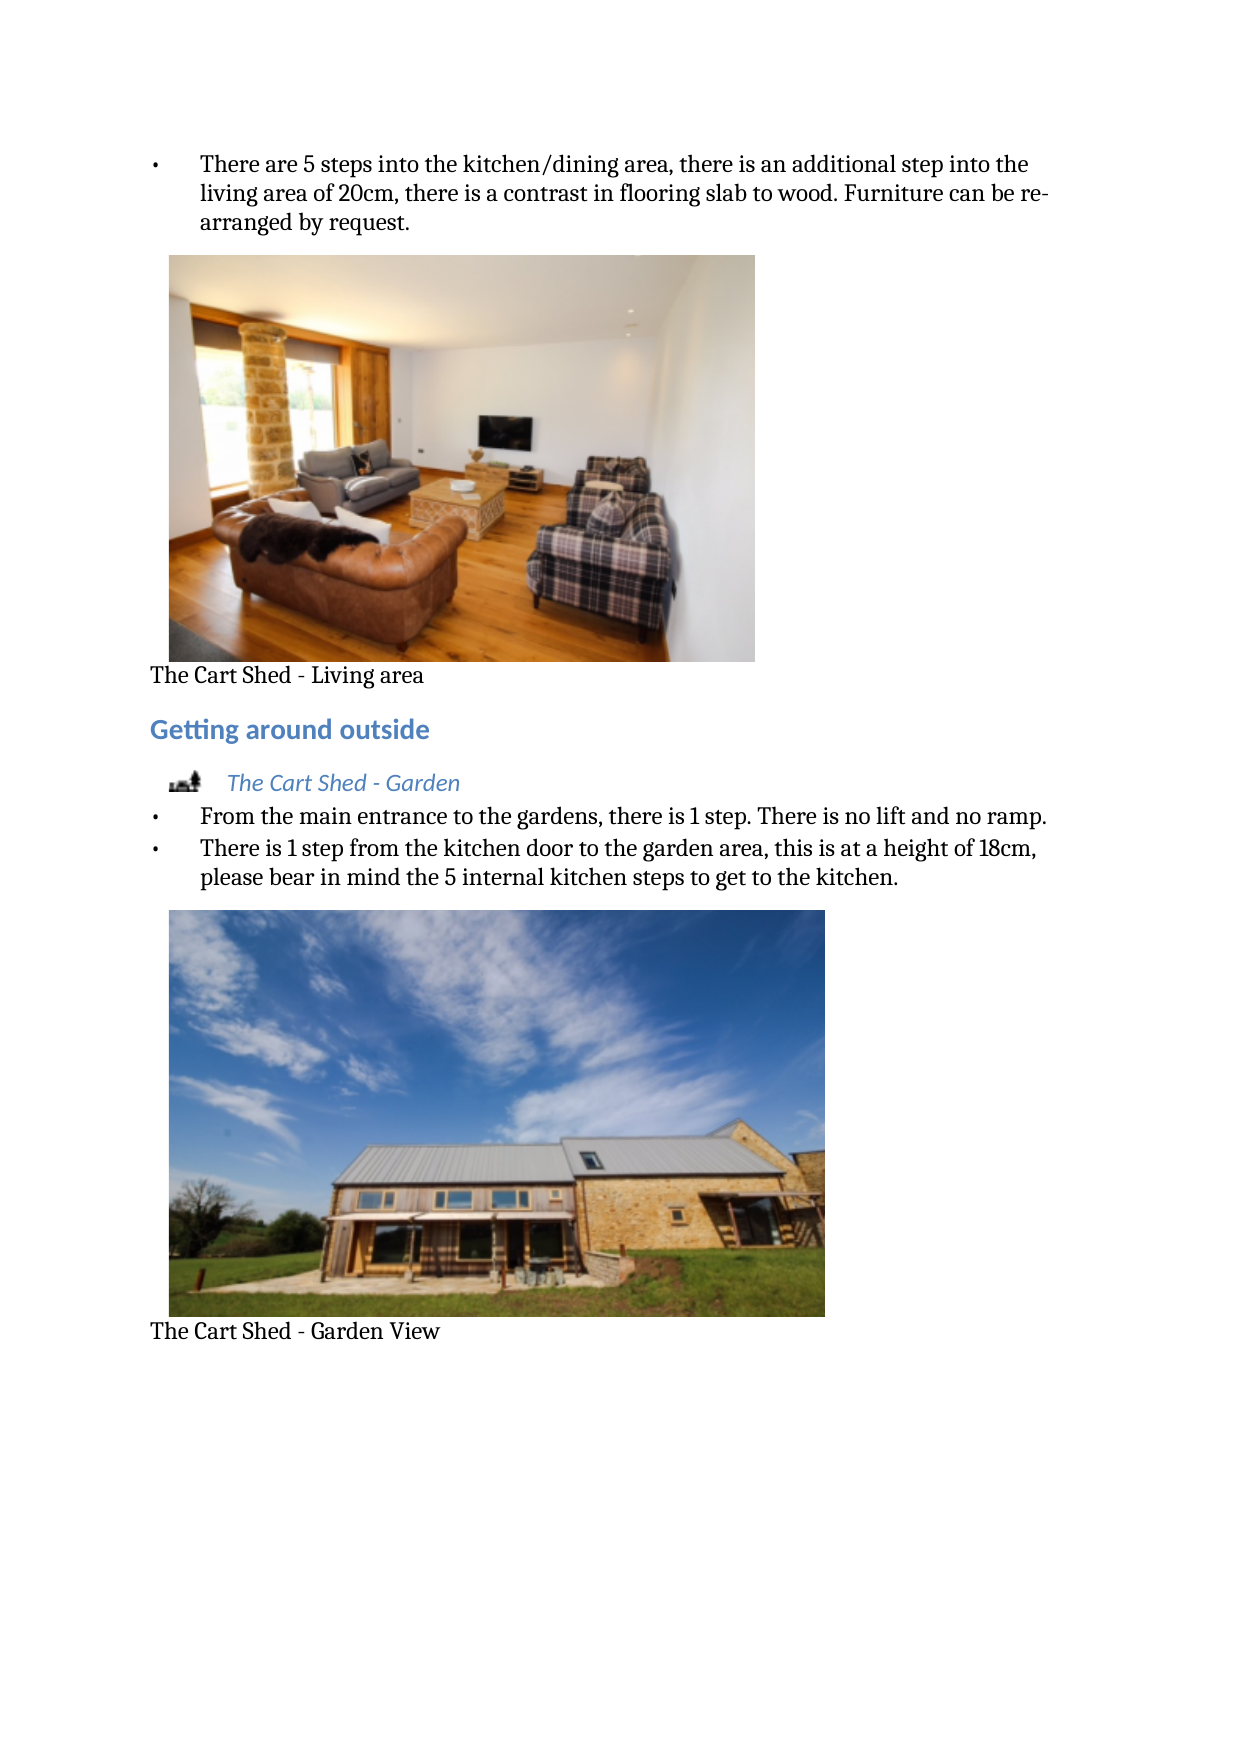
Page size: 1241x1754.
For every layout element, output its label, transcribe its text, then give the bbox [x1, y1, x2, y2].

list There is 1 step from the kitchen door to the garden area, this is at a height of 18cm, please bear in mind the 5 internal kitchen steps to get to the kitchen. [150, 834, 1090, 892]
picture [168, 255, 755, 662]
picture [168, 910, 825, 1317]
list From the main entrance to the gardens, there is 1 step. There is no lift and no ramp. [150, 802, 1090, 830]
list There are 5 steps into the kitchen/dining area, there is an additional step into the living area of 20cm, there is a contrast in flooring slab to wood. Furniture can be re-arranged by request. [150, 150, 1090, 236]
picture [168, 770, 203, 792]
subtitle The Cart Shed - Garden [150, 767, 1090, 798]
subtitle Getting around outside [150, 711, 1090, 746]
